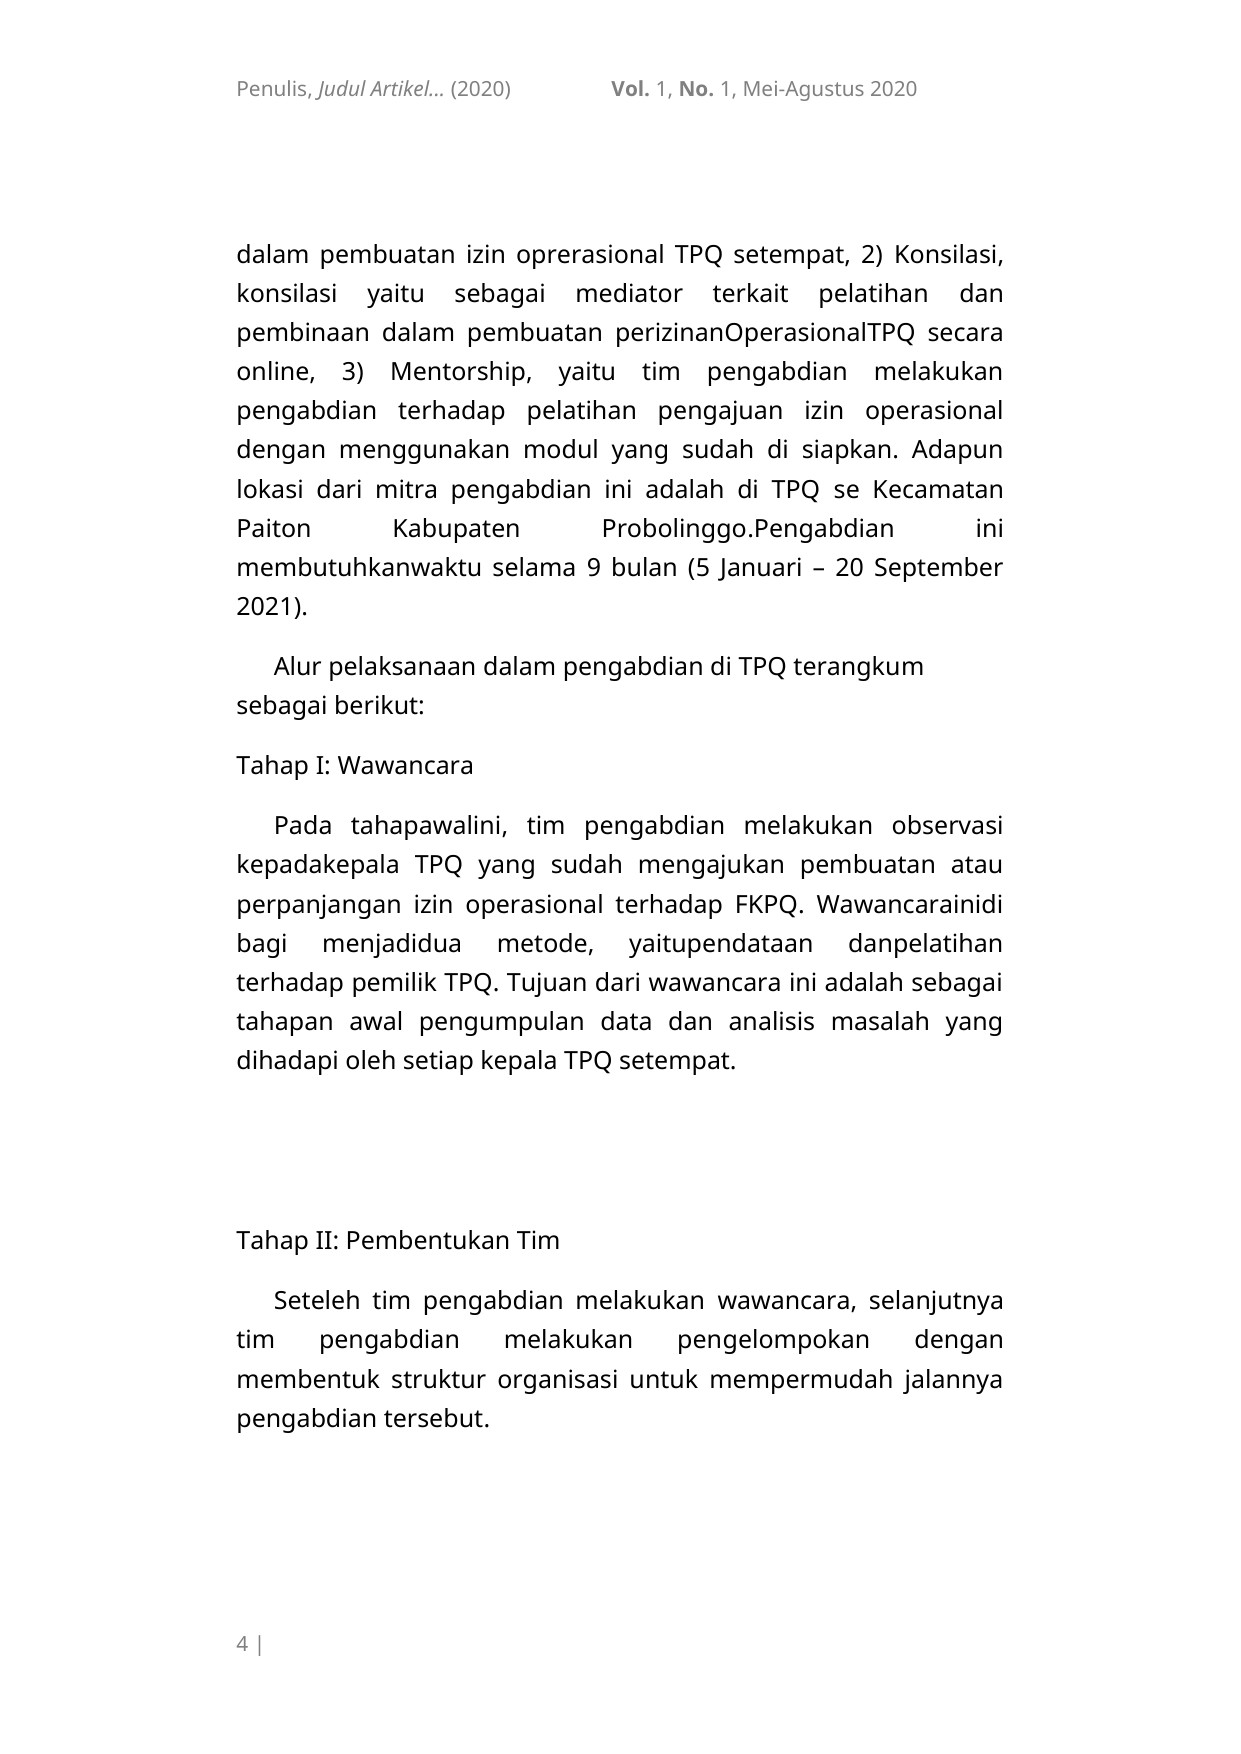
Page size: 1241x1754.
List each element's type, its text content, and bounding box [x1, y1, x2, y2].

text Alur pelaksanaan dalam pengabdian di TPQ terangkum sebagai berikut: [236, 649, 1004, 722]
text Seteleh tim pengabdian melakukan wawancara, selanjutnya tim pengabdian melakukan pengelompokan dengan membentuk struktur organisasi untuk mempermudah jalannya pengabdian tersebut. [236, 1283, 1004, 1434]
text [236, 236, 1004, 623]
text Pada tahapawalini, tim pengabdian melakukan observasi kepadakepala TPQ yang sudah mengajukan pembuatan atau perpanjangan izin operasional terhadap FKPQ. Wawancarainidi bagi menjadidua metode, yaitupendataan danpelatihan terhadap pemilik TPQ. Tujuan dari wawancara ini adalah sebagai tahapan awal pengumpulan data dan analisis masalah yang dihadapi oleh setiap kepala TPQ setempat. [236, 808, 1004, 1077]
text Tahap I: Wawancara [236, 748, 1004, 782]
text Tahap II: Pembentukan Tim [236, 1223, 1004, 1257]
